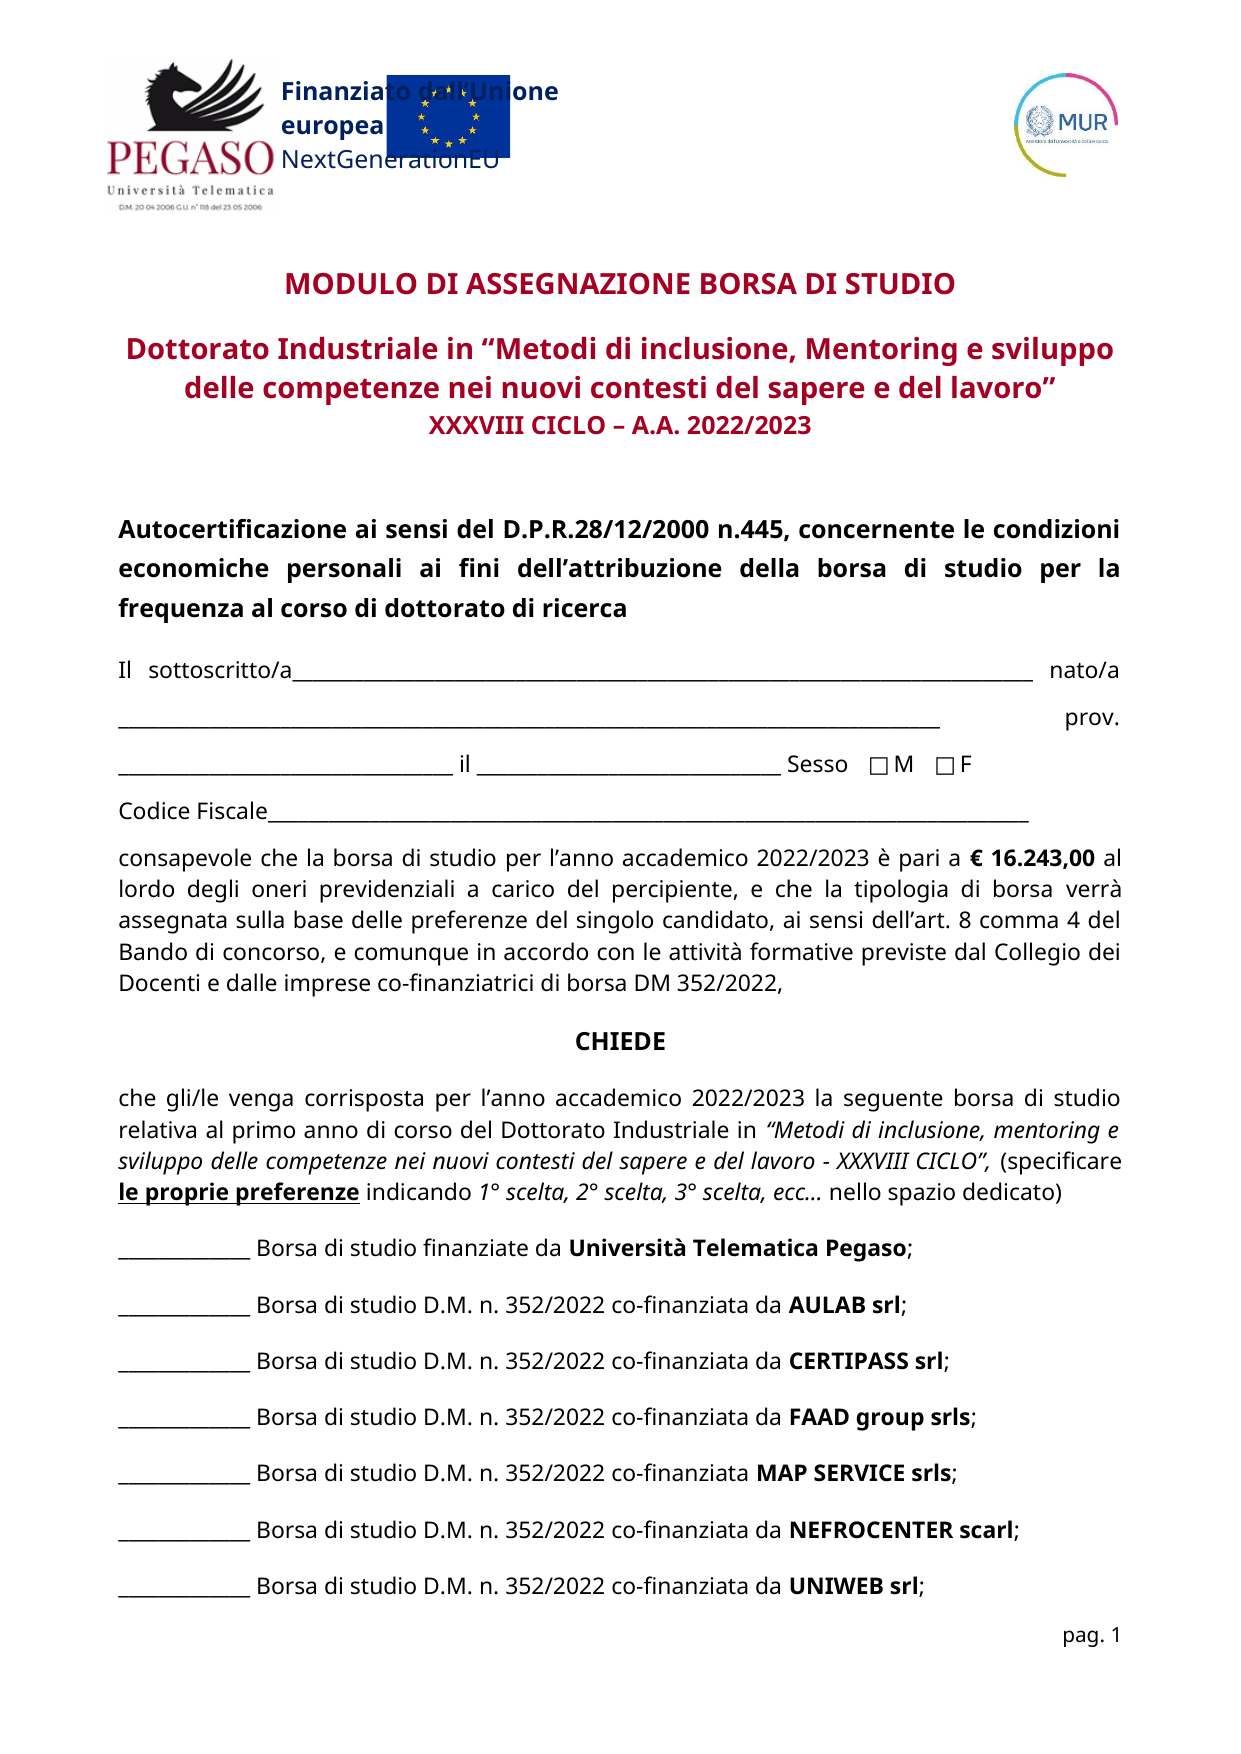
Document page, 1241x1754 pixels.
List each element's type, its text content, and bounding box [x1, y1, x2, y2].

text Autocertificazione ai sensi del D.P.R.28/12/2000 n.445, concernente le condizioni economiche personali ai fini dell’attribuzione della borsa di studio per la frequenza al corso di dottorato di ricerca [118, 512, 1122, 624]
text _____________ Borsa di studio D.M. n. 352/2022 co-finanziata MAP SERVICE srls; [118, 1457, 1122, 1488]
text MODULO DI ASSEGNAZIONE BORSA DI STUDIO [118, 263, 1122, 303]
text CHIEDE [118, 1023, 1122, 1057]
text _____________ Borsa di studio finanziate da Università Telematica Pegaso; [118, 1232, 1122, 1263]
picture [1014, 73, 1118, 177]
text _____________ Borsa di studio D.M. n. 352/2022 co-finanziata da NEFROCENTER scarl; [118, 1513, 1122, 1545]
text _____________ Borsa di studio D.M. n. 352/2022 co-finanziata da UNIWEB srl; [118, 1570, 1122, 1601]
text _____________ Borsa di studio D.M. n. 352/2022 co-finanziata da FAAD group srls; [118, 1401, 1122, 1432]
text che gli/le venga corrisposta per l’anno accademico 2022/2023 la seguente borsa di studio relativa al primo anno di corso del Dottorato Industriale in “Metodi di inclusione, mentoring e sviluppo delle competenze nei nuovi contesti del sapere e del lavoro - XXXVIII CICLO”, (specificare le proprie preferenze indicando 1° scelta, 2° scelta, 3° scelta, ecc… nello spazio dedicato) [118, 1082, 1122, 1207]
text Codice Fiscale___________________________________________________________________________ [118, 795, 1122, 826]
text _____________ Borsa di studio D.M. n. 352/2022 co-finanziata da CERTIPASS srl; [118, 1345, 1122, 1376]
text Dottorato Industriale in “Metodi di inclusione, Mentoring e sviluppo delle competenze nei nuovi contesti del sapere e del lavoro” [118, 328, 1122, 407]
picture [103, 57, 276, 213]
picture [386, 75, 511, 158]
text _____________ Borsa di studio D.M. n. 352/2022 co-finanziata da AULAB srl; [118, 1288, 1122, 1320]
text consapevole che la borsa di studio per l’anno accademico 2022/2023 è pari a € 16.243,00 al lordo degli oneri previdenziali a carico del percipiente, e che la tipologia di borsa verrà assegnata sulla base delle preferenze del singolo candidato, ai sensi dell’art. 8 comma 4 del Bando di concorso, e comunque in accordo con le attività formative previste dal Collegio dei Docenti e dalle imprese co-finanziatrici di borsa DM 352/2022, [118, 842, 1122, 998]
text XXXVIII CICLO – A.A. 2022/2023 [118, 407, 1122, 442]
text Il sottoscritto/a_________________________________________________________________________ nato/a _________________________________________________________________________________ prov. _________________________________ il ______________________________ Sesso □ M □ F [118, 654, 1122, 779]
